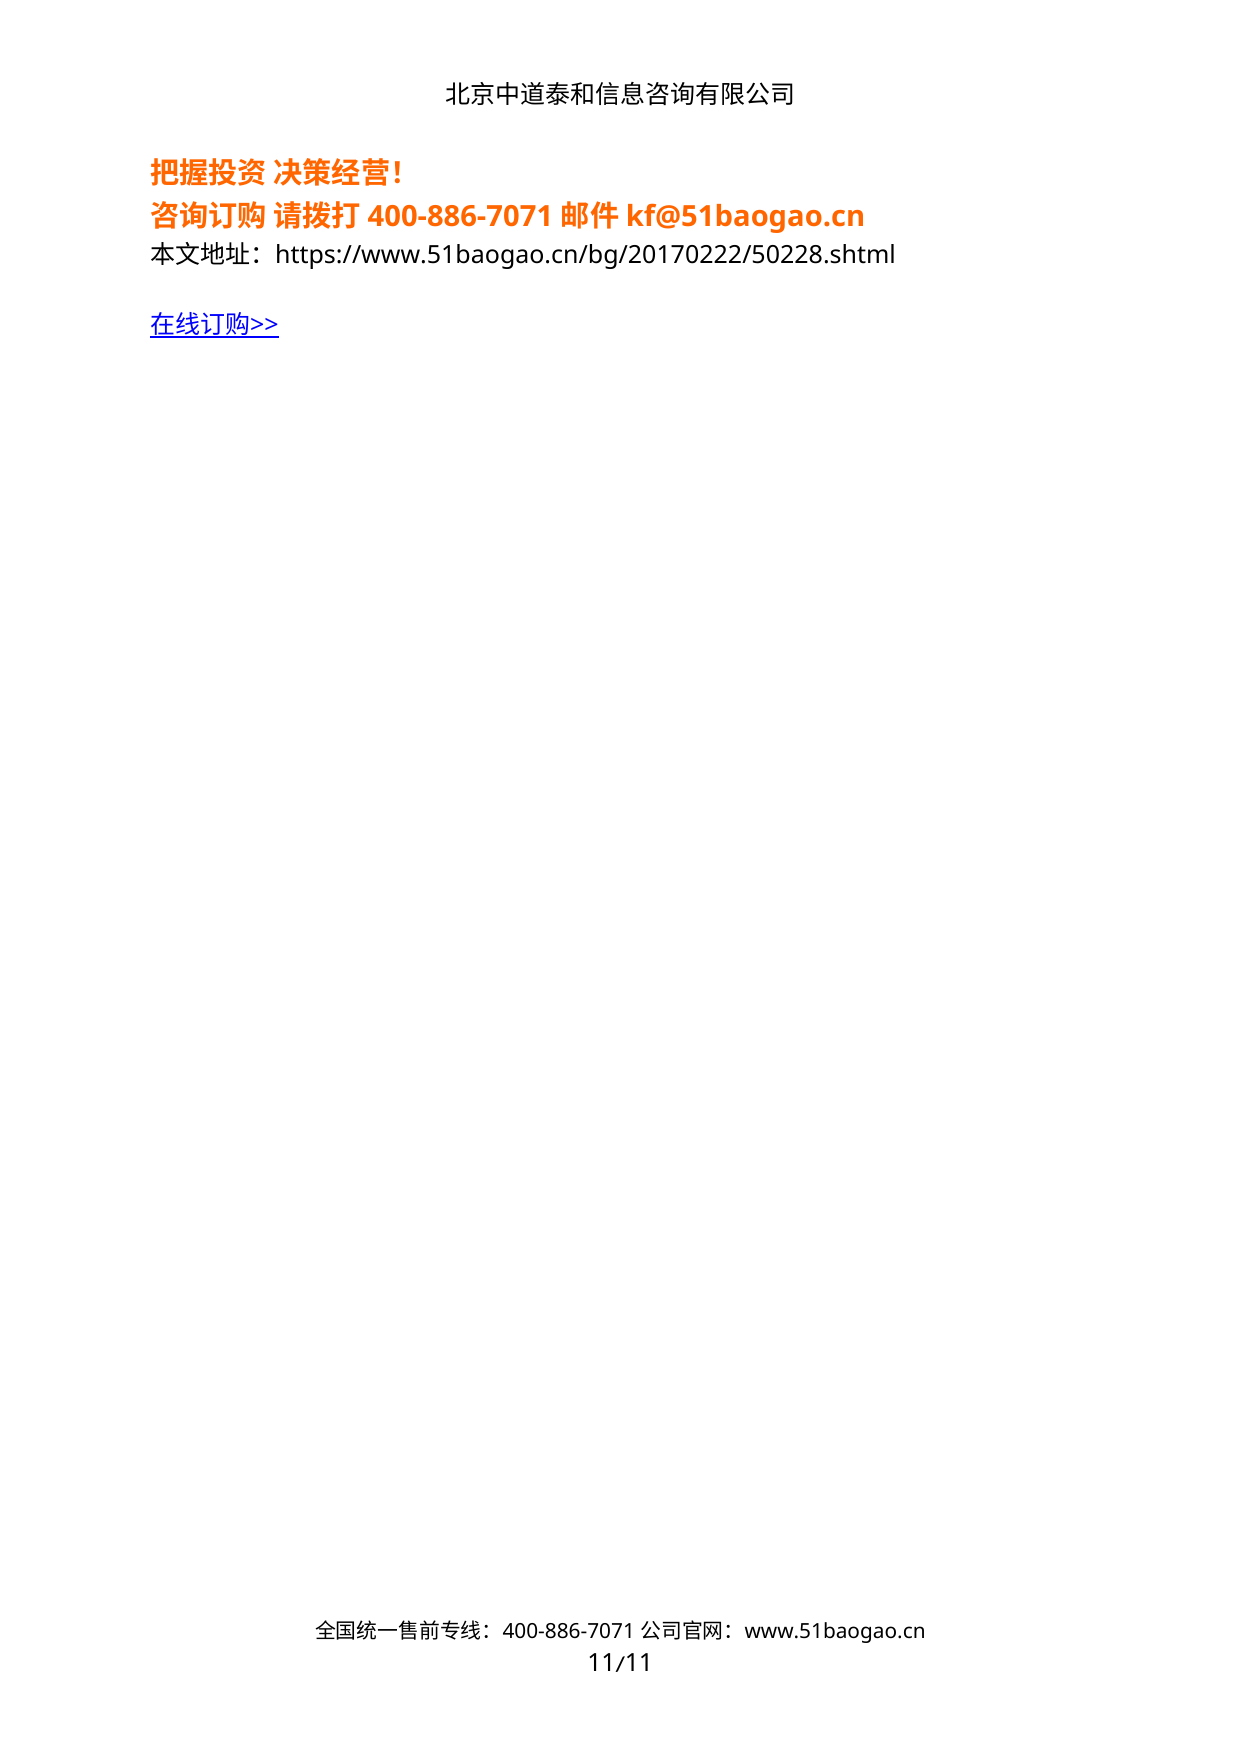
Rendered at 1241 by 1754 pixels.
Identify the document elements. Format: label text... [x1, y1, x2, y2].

text 在线订购>> [150, 271, 1090, 341]
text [150, 150, 1090, 271]
